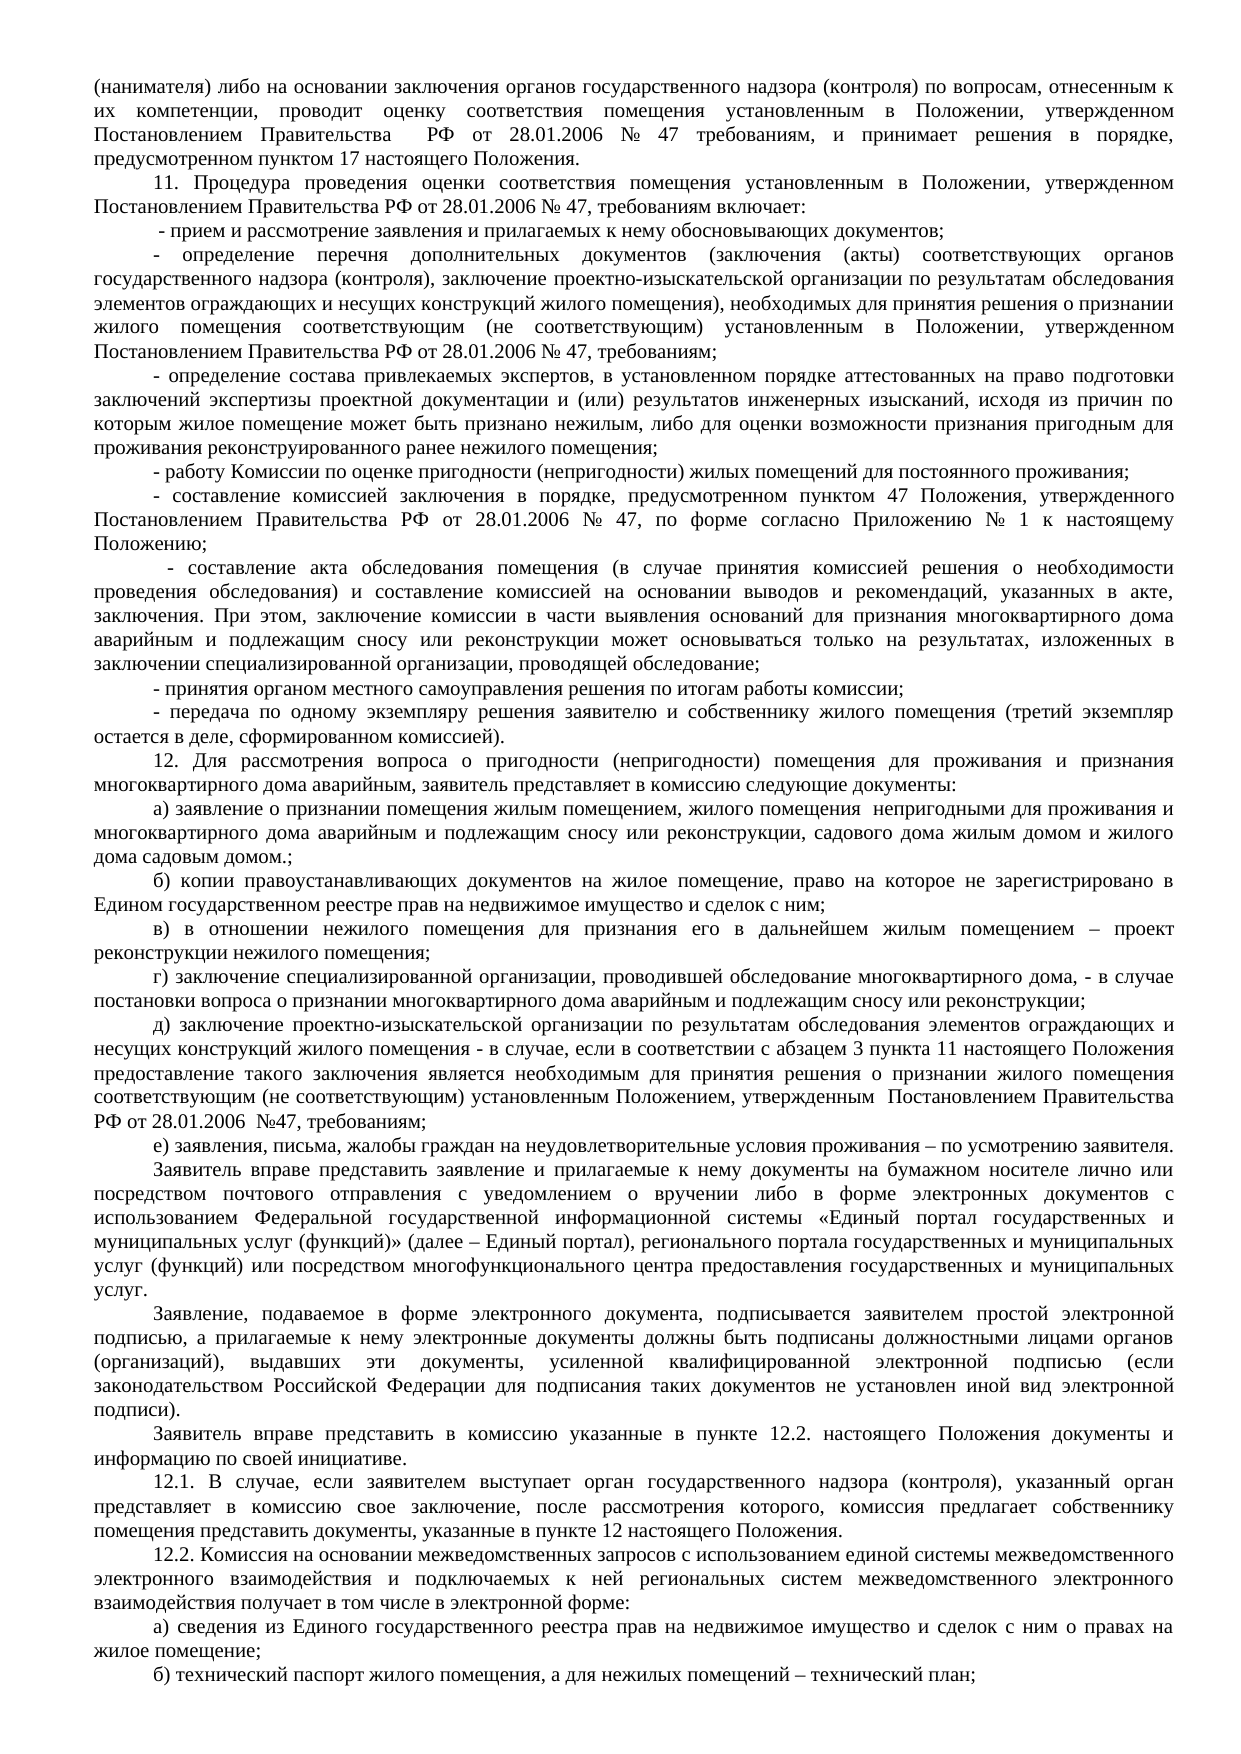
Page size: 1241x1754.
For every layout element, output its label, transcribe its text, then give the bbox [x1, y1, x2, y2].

text а) сведения из Единого государственного реестра прав на недвижимое имущество и сделок с ним о правах на жилое помещение; [94, 1614, 1175, 1662]
text 11. Процедура проведения оценки соответствия помещения установленным в Положении, утвержденном Постановлением Правительства РФ от 28.01.2006 № 47, требованиям включает: [94, 170, 1175, 218]
text б) копии правоустанавливающих документов на жилое помещение, право на которое не зарегистрировано в Едином государственном реестре прав на недвижимое имущество и сделок с ним; [94, 868, 1175, 916]
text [94, 74, 1175, 170]
text - составление комиссией заключения в порядке, предусмотренном пунктом 47 Положения, утвержденного Постановлением Правительства РФ от 28.01.2006 № 47, по форме согласно Приложению № 1 к настоящему Положению; [94, 483, 1175, 555]
text - работу Комиссии по оценке пригодности (непригодности) жилых помещений для постоянного проживания; [94, 459, 1175, 483]
text - принятия органом местного самоуправления решения по итогам работы комиссии; [94, 675, 1175, 699]
text е) заявления, письма, жалобы граждан на неудовлетворительные условия проживания – по усмотрению заявителя. [94, 1133, 1175, 1157]
text 12.1. В случае, если заявителем выступает орган государственного надзора (контроля), указанный орган представляет в комиссию свое заключение, после рассмотрения которого, комиссия предлагает собственнику помещения представить документы, указанные в пункте 12 настоящего Положения. [94, 1469, 1175, 1542]
text д) заключение проектно-изыскательской организации по результатам обследования элементов ограждающих и несущих конструкций жилого помещения - в случае, если в соответствии с абзацем 3 пункта 11 настоящего Положения предоставление такого заключения является необходимым для принятия решения о признании жилого помещения соответствующим (не соответствующим) установленным Положением, утвержденным Постановлением Правительства РФ от 28.01.2006 №47, требованиям; [94, 1012, 1175, 1133]
text - передача по одному экземпляру решения заявителю и собственнику жилого помещения (третий экземпляр остается в деле, сформированном комиссией). [94, 699, 1175, 748]
text г) заключение специализированной организации, проводившей обследование многоквартирного дома, - в случае постановки вопроса о признании многоквартирного дома аварийным и подлежащим сносу или реконструкции; [94, 964, 1175, 1012]
text Заявление, подаваемое в форме электронного документа, подписывается заявителем простой электронной подписью, а прилагаемые к нему электронные документы должны быть подписаны должностными лицами органов (организаций), выдавших эти документы, усиленной квалифицированной электронной подписью (если законодательством Российской Федерации для подписания таких документов не установлен иной вид электронной подписи). [94, 1301, 1175, 1421]
text - прием и рассмотрение заявления и прилагаемых к нему обосновывающих документов; [94, 218, 1175, 242]
text 12. Для рассмотрения вопроса о пригодности (непригодности) помещения для проживания и признания многоквартирного дома аварийным, заявитель представляет в комиссию следующие документы: [94, 748, 1175, 796]
text в) в отношении нежилого помещения для признания его в дальнейшем жилым помещением – проект реконструкции нежилого помещения; [94, 916, 1175, 964]
text - определение состава привлекаемых экспертов, в установленном порядке аттестованных на право подготовки заключений экспертизы проектной документации и (или) результатов инженерных изысканий, исходя из причин по которым жилое помещение может быть признано нежилым, либо для оценки возможности признания пригодным для проживания реконструированного ранее нежилого помещения; [94, 363, 1175, 459]
text Заявитель вправе представить в комиссию указанные в пункте 12.2. настоящего Положения документы и информацию по своей инициативе. [94, 1421, 1175, 1469]
text а) заявление о признании помещения жилым помещением, жилого помещения непригодными для проживания и многоквартирного дома аварийным и подлежащим сносу или реконструкции, садового дома жилым домом и жилого дома садовым домом.; [94, 796, 1175, 868]
text 12.2. Комиссия на основании межведомственных запросов с использованием единой системы межведомственного электронного взаимодействия и подключаемых к ней региональных систем межведомственного электронного взаимодействия получает в том числе в электронной форме: [94, 1542, 1175, 1614]
text б) технический паспорт жилого помещения, а для нежилых помещений – технический план; [94, 1662, 1175, 1686]
text - составление акта обследования помещения (в случае принятия комиссией решения о необходимости проведения обследования) и составление комиссией на основании выводов и рекомендаций, указанных в акте, заключения. При этом, заключение комиссии в части выявления оснований для признания многоквартирного дома аварийным и подлежащим сносу или реконструкции может основываться только на результатах, изложенных в заключении специализированной организации, проводящей обследование; [94, 555, 1175, 675]
text Заявитель вправе представить заявление и прилагаемые к нему документы на бумажном носителе лично или посредством почтового отправления с уведомлением о вручении либо в форме электронных документов с использованием Федеральной государственной информационной системы «Единый портал государственных и муниципальных услуг (функций)» (далее – Единый портал), регионального портала государственных и муниципальных услуг (функций) или посредством многофункционального центра предоставления государственных и муниципальных услуг. [94, 1157, 1175, 1301]
text - определение перечня дополнительных документов (заключения (акты) соответствующих органов государственного надзора (контроля), заключение проектно-изыскательской организации по результатам обследования элементов ограждающих и несущих конструкций жилого помещения), необходимых для принятия решения о признании жилого помещения соответствующим (не соответствующим) установленным в Положении, утвержденном Постановлением Правительства РФ от 28.01.2006 № 47, требованиям; [94, 242, 1175, 363]
